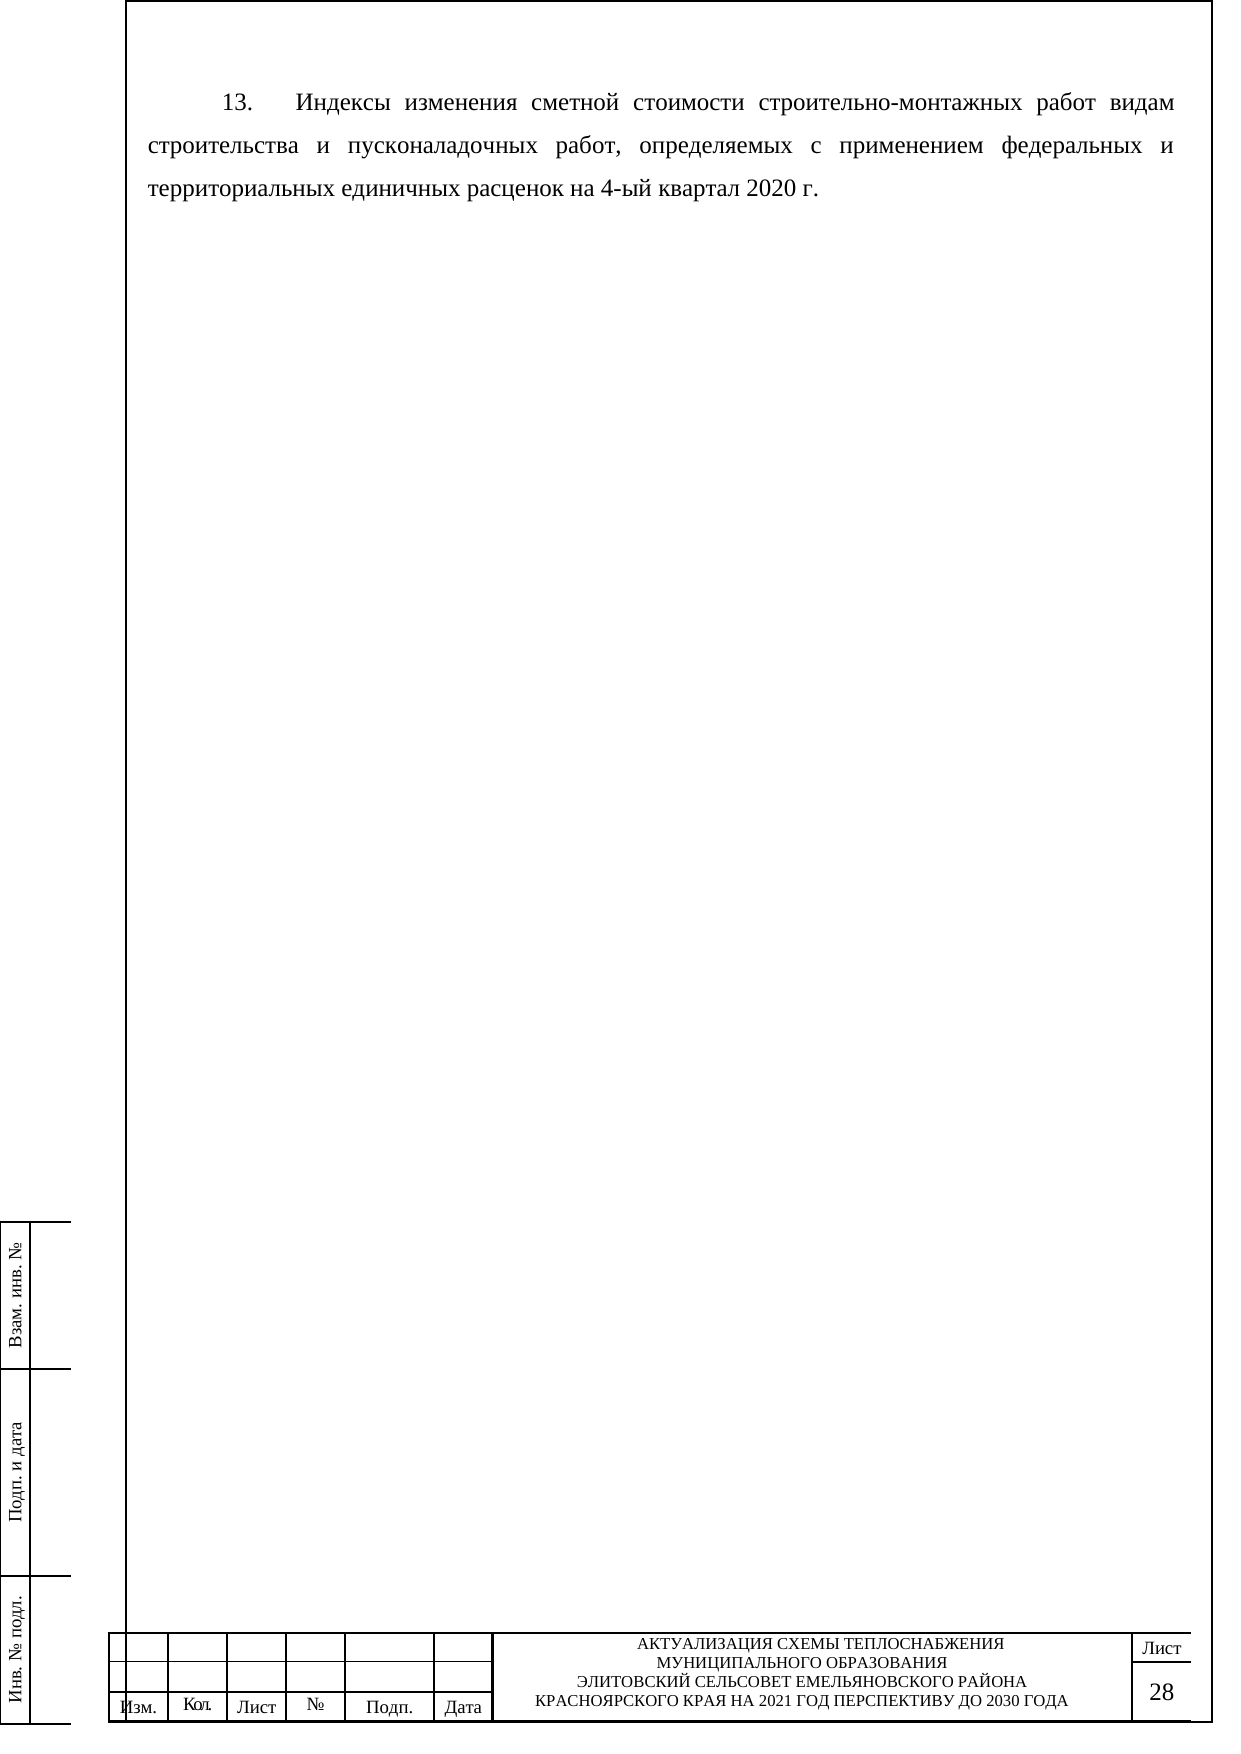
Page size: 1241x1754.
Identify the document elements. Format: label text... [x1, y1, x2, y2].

list Индексы изменения сметной стоимости строительно-монтажных работ видам строительства и пусконаладочных работ, определяемых с применением федеральных и территориальных единичных расценок на 4-ый квартал 2020 г. [148, 87, 1175, 202]
